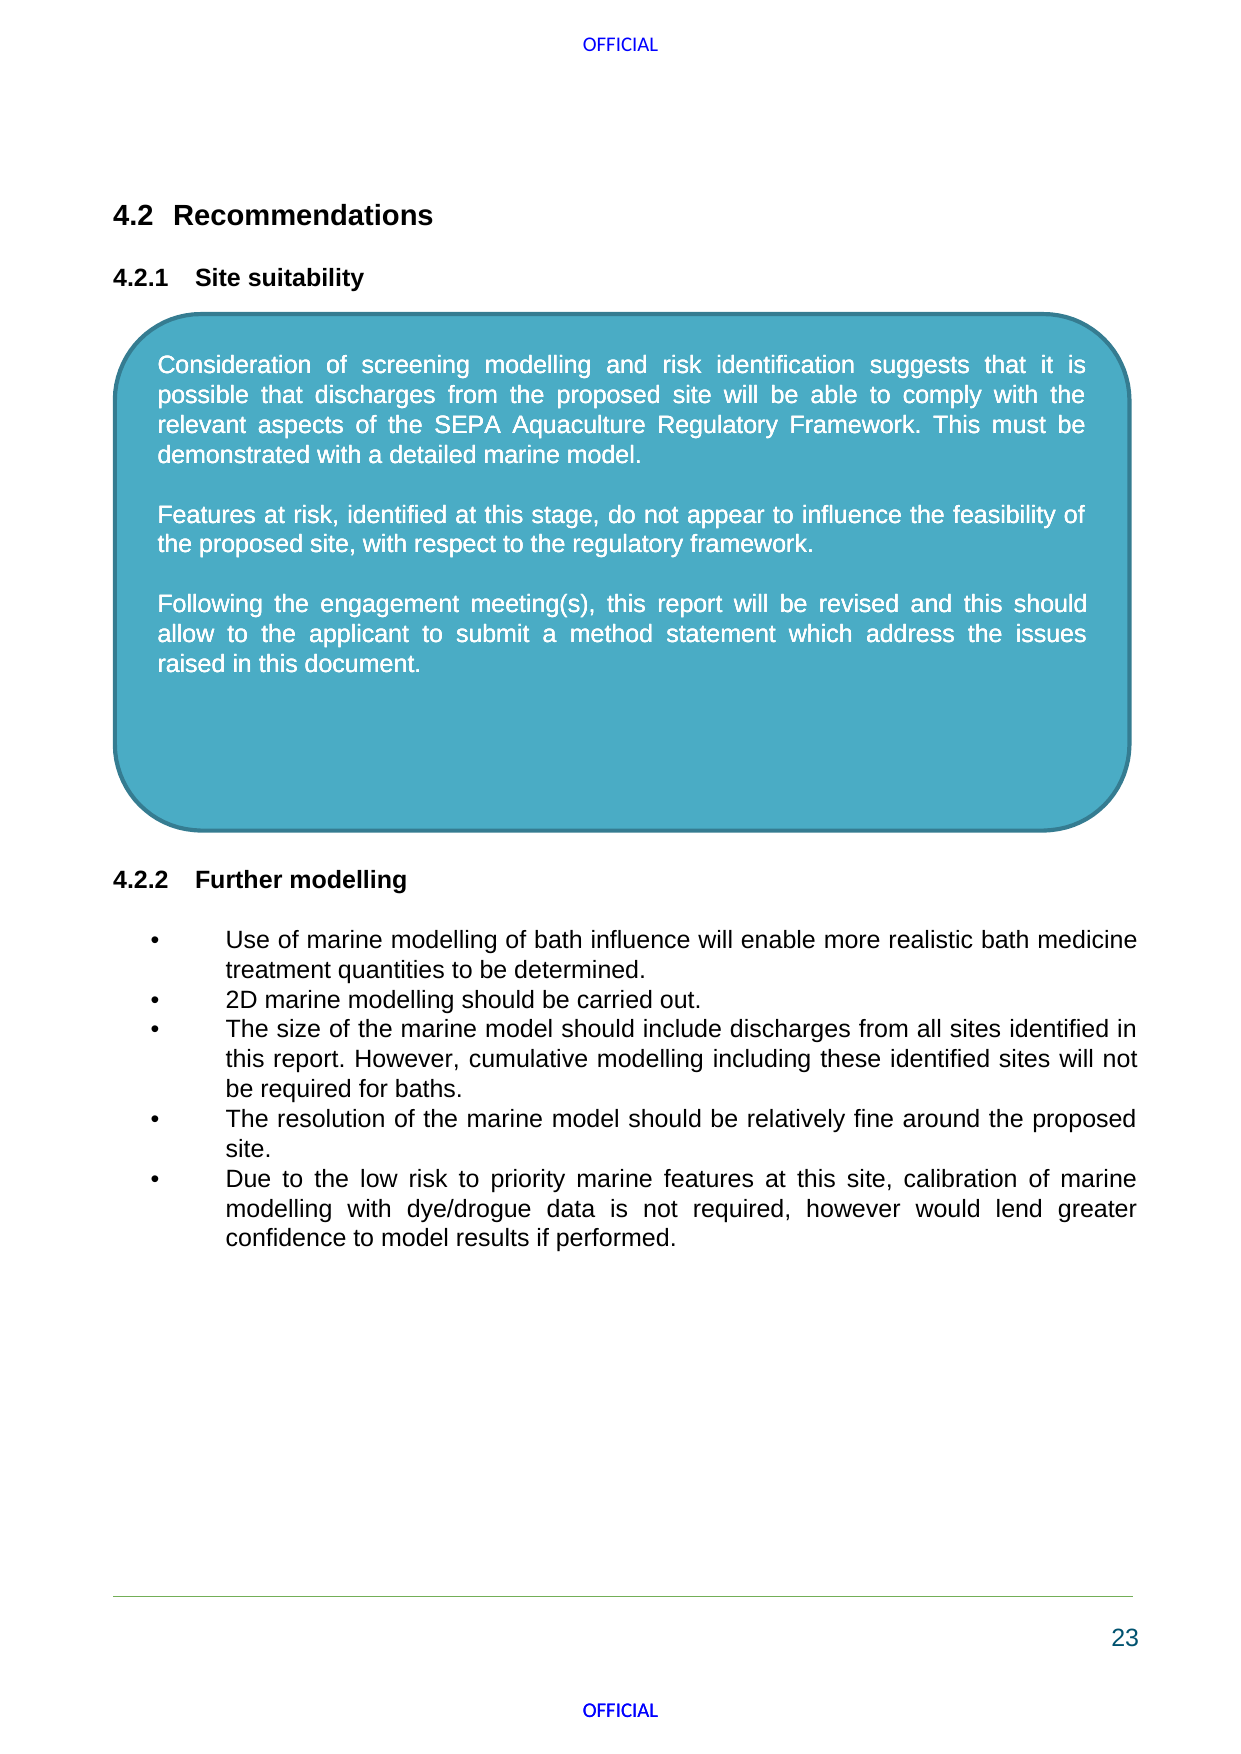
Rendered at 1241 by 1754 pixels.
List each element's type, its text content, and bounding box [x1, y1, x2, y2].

subtitle Further modelling [113, 865, 1139, 894]
list Due to the low risk to priority marine features at this site, calibration of marine modelling with dye/drogue data is not required, however would lend greater confidence to model results if performed. [150, 1164, 1139, 1252]
subtitle Recommendations [113, 198, 1139, 232]
list The resolution of the marine model should be relatively fine around the proposed site. [150, 1104, 1139, 1163]
list The size of the marine model should include discharges from all sites identified in this report. However, cumulative modelling including these identified sites will not be required for baths. [150, 1014, 1139, 1103]
list 2D marine modelling should be carried out. [150, 984, 1139, 1013]
list Use of marine modelling of bath influence will enable more realistic bath medicine treatment quantities to be determined. [150, 925, 1139, 983]
subtitle Site suitability [113, 263, 1139, 292]
